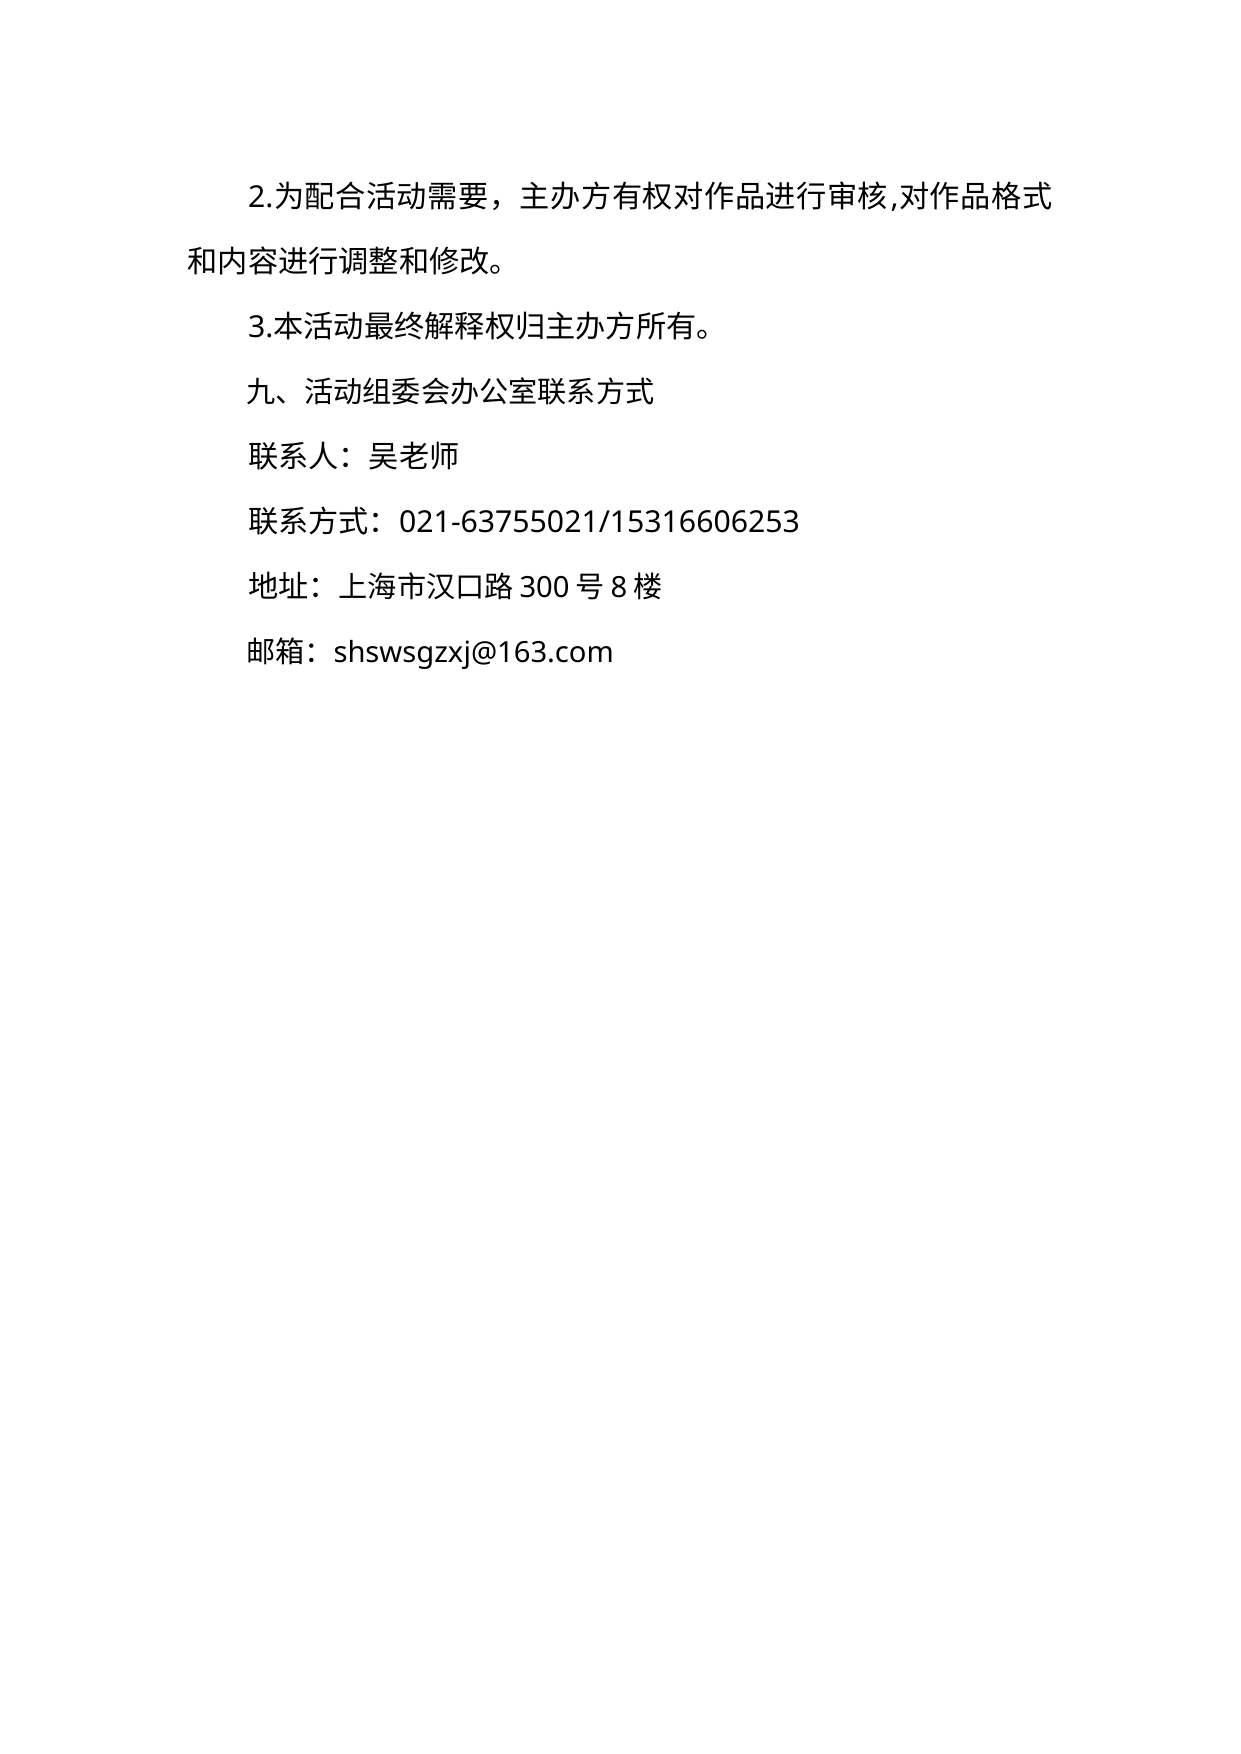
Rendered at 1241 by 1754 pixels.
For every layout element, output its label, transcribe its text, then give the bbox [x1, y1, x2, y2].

text 邮箱：shswsgzxj@163.com [187, 617, 1053, 682]
text 联系方式：021-63755021/15316606253 [187, 487, 1053, 552]
text 2.为配合活动需要，主办方有权对作品进行审核,对作品格式和内容进行调整和修改。 [187, 162, 1053, 292]
text 九、活动组委会办公室联系方式 [187, 357, 1053, 422]
text 3.本活动最终解释权归主办方所有。 [187, 292, 1053, 357]
text 联系人：吴老师 [187, 422, 1053, 487]
text 地址：上海市汉口路300号8楼 [187, 552, 1053, 617]
